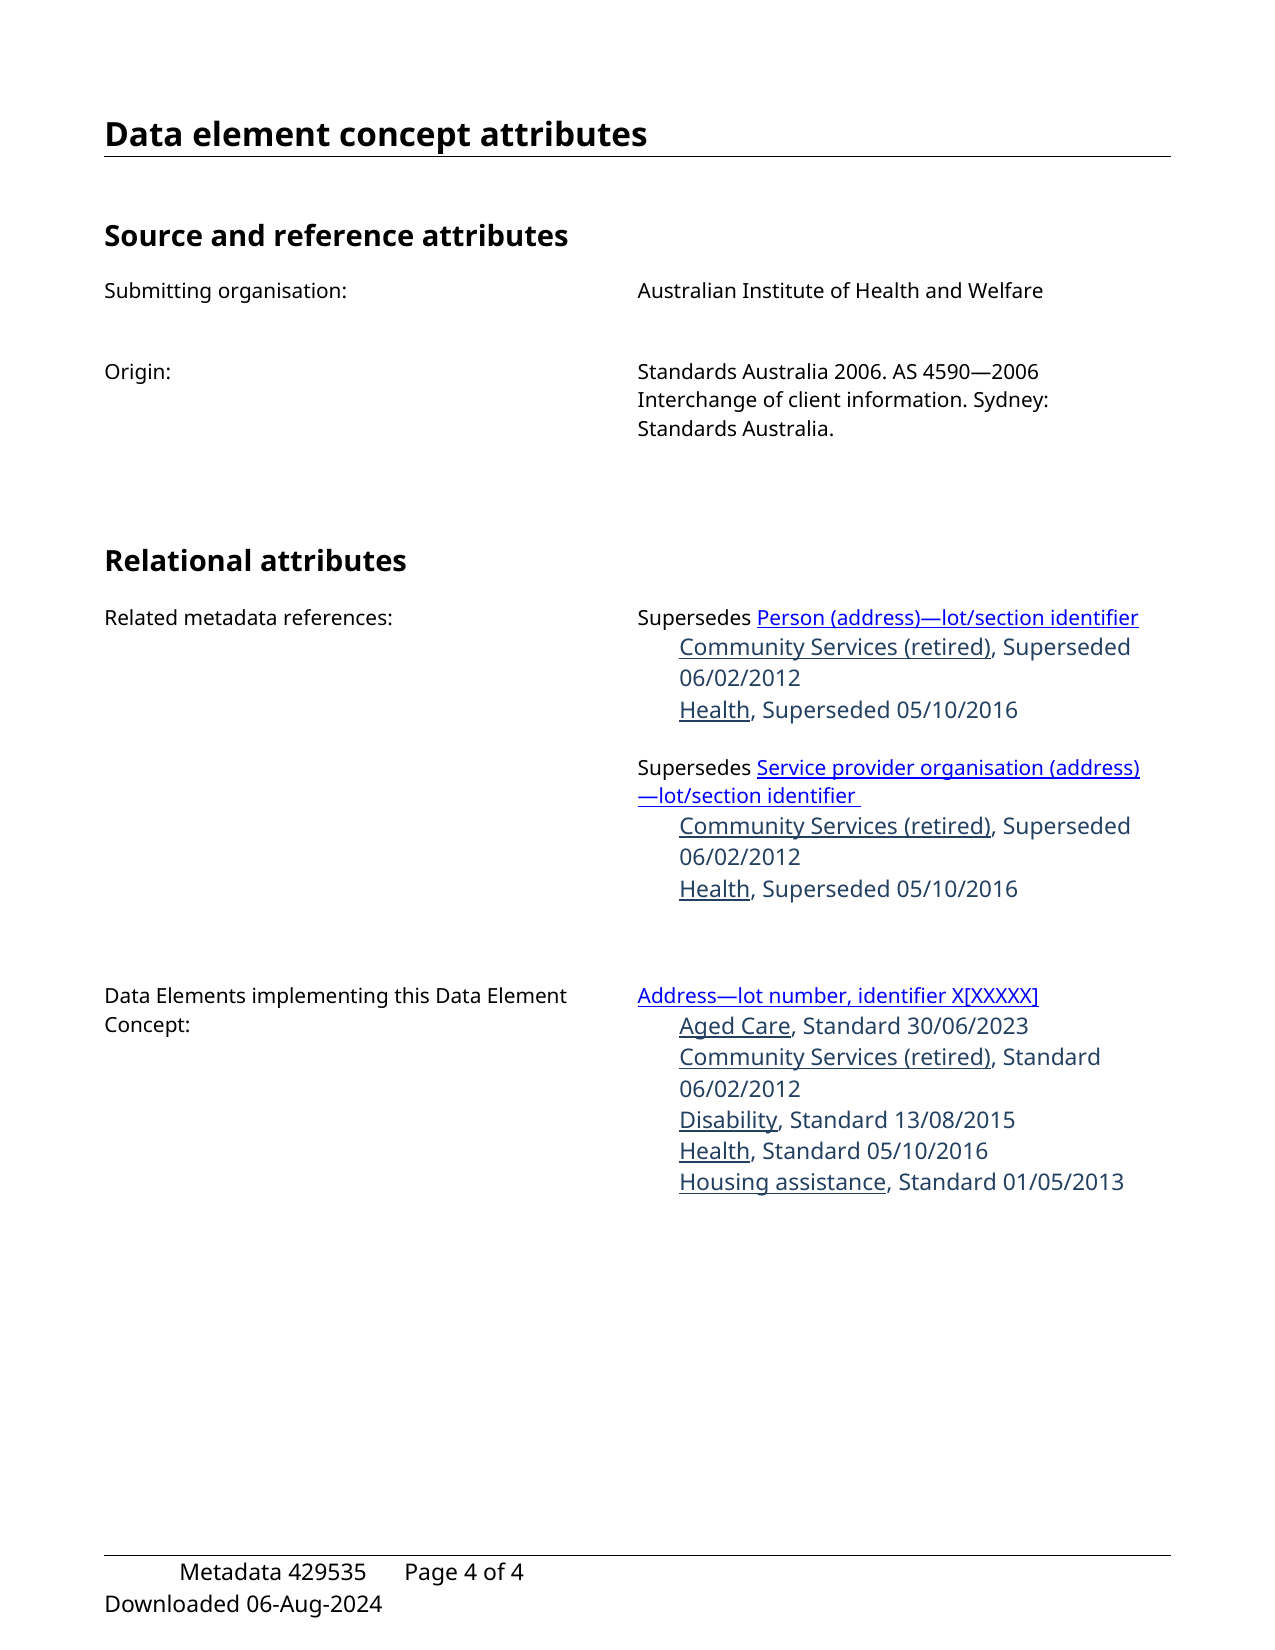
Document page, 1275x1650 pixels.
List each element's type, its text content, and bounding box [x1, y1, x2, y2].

table_cell Data Elements implementing this Data Element Concept: [93, 971, 626, 1265]
subtitle Data element concept attributes [104, 110, 1171, 156]
table_header Related metadata references: [93, 592, 626, 971]
table_cell Address—lot number, identifier X[XXXXX] Aged Care, Standard 30/06/2023 Community Services (retired), Standard 06/02/2012 Disability, Standard 13/08/2015 Health, Standard 05/10/2016 Housing assistance, Standard 01/05/2013 [626, 971, 1159, 1265]
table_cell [626, 266, 1159, 346]
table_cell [626, 346, 1159, 452]
subtitle Relational attributes [104, 540, 1171, 580]
table_header Supersedes Person (address)—lot/section identifier Community Services (retired), Superseded 06/02/2012 Health, Superseded 05/10/2016 Supersedes Service provider organisation (address)—lot/section identifier Community Services (retired), Superseded 06/02/2012 Health, Superseded 05/10/2016 [626, 592, 1159, 971]
table_cell Origin: [93, 346, 626, 452]
table_cell Submitting organisation: [93, 266, 626, 346]
table_header Source and reference attributes [93, 170, 1159, 266]
